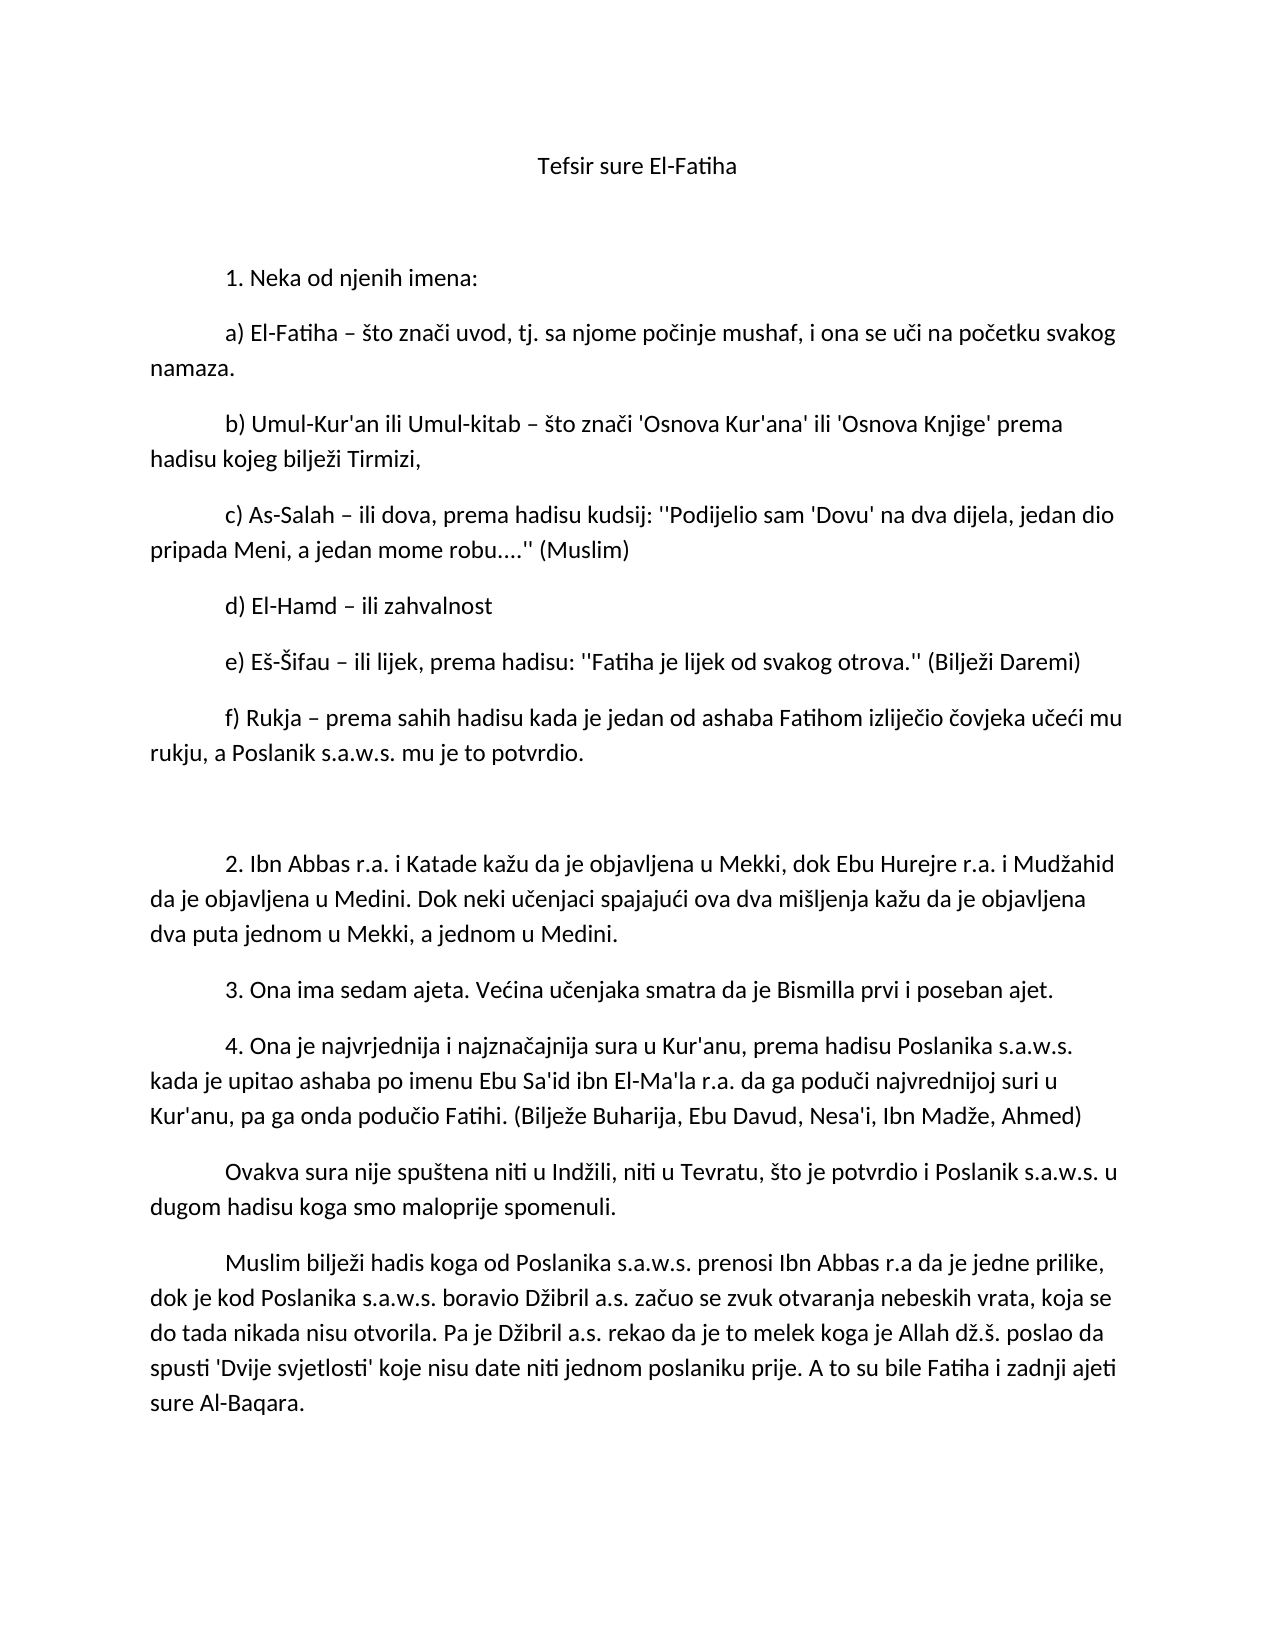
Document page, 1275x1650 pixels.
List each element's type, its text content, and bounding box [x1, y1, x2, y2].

text Muslim bilježi hadis koga od Poslanika s.a.w.s. prenosi Ibn Abbas r.a da je jedne prilike, dok je kod Poslanika s.a.w.s. boravio Džibril a.s. začuo se zvuk otvaranja nebeskih vrata, koja se do tada nikada nisu otvorila. Pa je Džibril a.s. rekao da je to melek koga je Allah dž.š. poslao da spusti 'Dvije svjetlosti' koje nisu date niti jednom poslaniku prije. A to su bile Fatiha i zadnji ajeti sure Al-Baqara. [150, 1247, 1125, 1417]
text a) El-Fatiha – što znači uvod, tj. sa njome počinje mushaf, i ona se uči na početku svakog namaza. [150, 317, 1125, 383]
text b) Umul-Kur'an ili Umul-kitab – što znači 'Osnova Kur'ana' ili 'Osnova Knjige' prema hadisu kojeg bilježi Tirmizi, [150, 408, 1125, 474]
text d) El-Hamd – ili zahvalnost [150, 590, 1125, 621]
text e) Eš-Šifau – ili lijek, prema hadisu: ''Fatiha je lijek od svakog otrova.'' (Bilježi Daremi) [150, 646, 1125, 676]
text Tefsir sure El-Fatiha [150, 150, 1125, 181]
text Ovakva sura nije spuštena niti u Indžili, niti u Tevratu, što je potvrdio i Poslanik s.a.w.s. u dugom hadisu koga smo maloprije spomenuli. [150, 1156, 1125, 1221]
text 3. Ona ima sedam ajeta. Većina učenjaka smatra da je Bismilla prvi i poseban ajet. [150, 974, 1125, 1005]
text 2. Ibn Abbas r.a. i Katade kažu da je objavljena u Mekki, dok Ebu Hurejre r.a. i Mudžahid da je objavljena u Medini. Dok neki učenjaci spajajući ova dva mišljenja kažu da je objavljena dva puta jednom u Mekki, a jednom u Medini. [150, 848, 1125, 949]
text c) As-Salah – ili dova, prema hadisu kudsij: ''Podijelio sam 'Dovu' na dva dijela, jedan dio pripada Meni, a jedan mome robu....'' (Muslim) [150, 499, 1125, 565]
text f) Rukja – prema sahih hadisu kada je jedan od ashaba Fatihom izliječio čovjeka učeći mu rukju, a Poslanik s.a.w.s. mu je to potvrdio. [150, 702, 1125, 767]
text 4. Ona je najvrjednija i najznačajnija sura u Kur'anu, prema hadisu Poslanika s.a.w.s. kada je upitao ashaba po imenu Ebu Sa'id ibn El-Ma'la r.a. da ga poduči najvrednijoj suri u Kur'anu, pa ga onda podučio Fatihi. (Bilježe Buharija, Ebu Davud, Nesa'i, Ibn Madže, Ahmed) [150, 1030, 1125, 1131]
text 1. Neka od njenih imena: [150, 262, 1125, 292]
